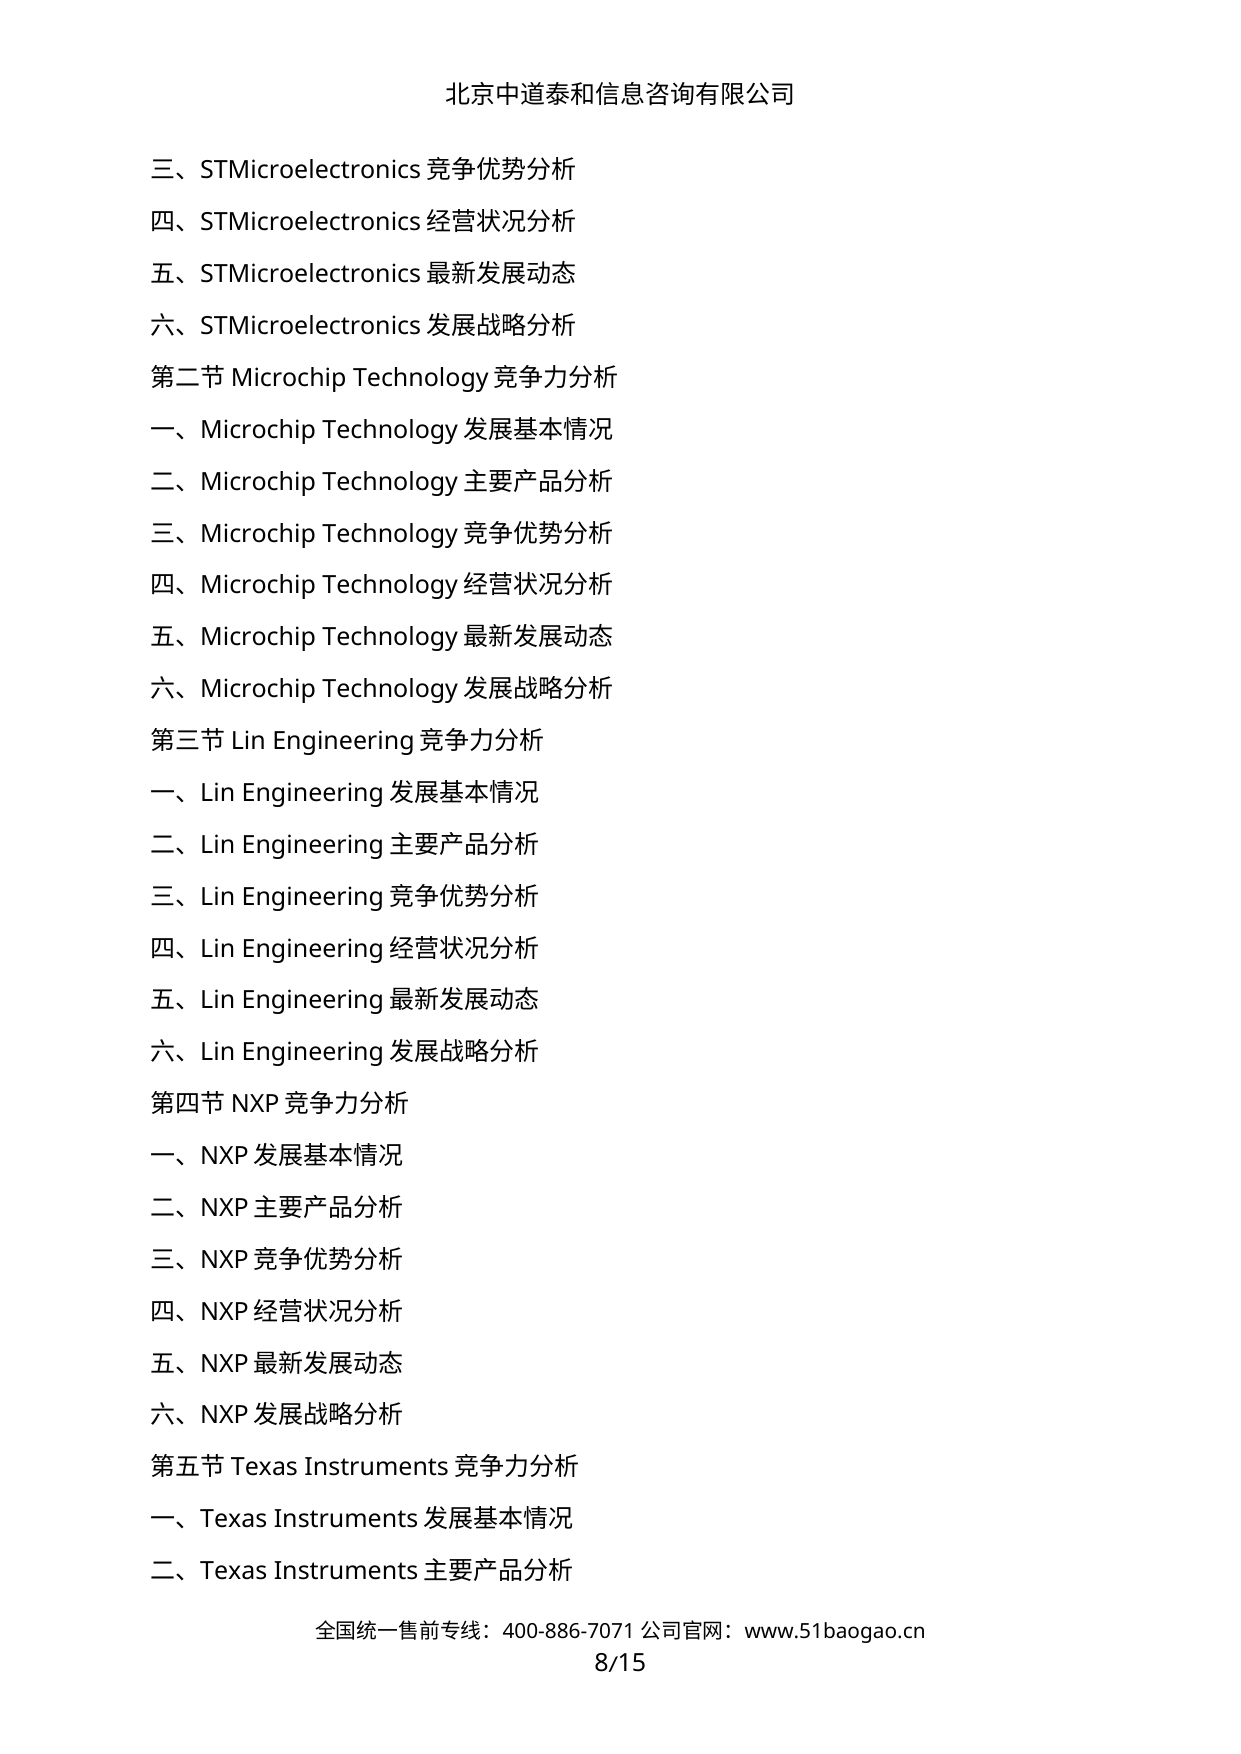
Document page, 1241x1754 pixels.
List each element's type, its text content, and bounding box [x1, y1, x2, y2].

text 四、STMicroelectronics经营状况分析 [150, 202, 1090, 238]
text 一、Microchip Technology发展基本情况 [150, 409, 1090, 446]
text 第二节 Microchip Technology竞争力分析 [150, 357, 1090, 394]
text 二、Lin Engineering主要产品分析 [150, 824, 1090, 861]
text 第五节 Texas Instruments竞争力分析 [150, 1447, 1090, 1483]
text 五、Lin Engineering最新发展动态 [150, 980, 1090, 1016]
text 三、NXP竞争优势分析 [150, 1239, 1090, 1276]
text 六、NXP发展战略分析 [150, 1395, 1090, 1431]
text 五、Microchip Technology最新发展动态 [150, 617, 1090, 653]
text 一、Texas Instruments发展基本情况 [150, 1499, 1090, 1535]
text 第四节 NXP竞争力分析 [150, 1084, 1090, 1120]
text 六、Lin Engineering发展战略分析 [150, 1032, 1090, 1068]
text 四、Lin Engineering经营状况分析 [150, 928, 1090, 964]
text 二、NXP主要产品分析 [150, 1187, 1090, 1224]
text 五、STMicroelectronics最新发展动态 [150, 254, 1090, 290]
text 三、STMicroelectronics竞争优势分析 [150, 150, 1090, 186]
text 二、Texas Instruments主要产品分析 [150, 1551, 1090, 1587]
text 六、STMicroelectronics发展战略分析 [150, 306, 1090, 342]
text 五、NXP最新发展动态 [150, 1343, 1090, 1379]
text 四、NXP经营状况分析 [150, 1291, 1090, 1327]
text 二、Microchip Technology主要产品分析 [150, 461, 1090, 497]
text 六、Microchip Technology发展战略分析 [150, 669, 1090, 705]
text 一、Lin Engineering发展基本情况 [150, 772, 1090, 809]
text 第三节 Lin Engineering竞争力分析 [150, 721, 1090, 757]
text 一、NXP发展基本情况 [150, 1136, 1090, 1172]
text 三、Lin Engineering竞争优势分析 [150, 876, 1090, 912]
text 四、Microchip Technology经营状况分析 [150, 565, 1090, 601]
text 三、Microchip Technology竞争优势分析 [150, 513, 1090, 549]
